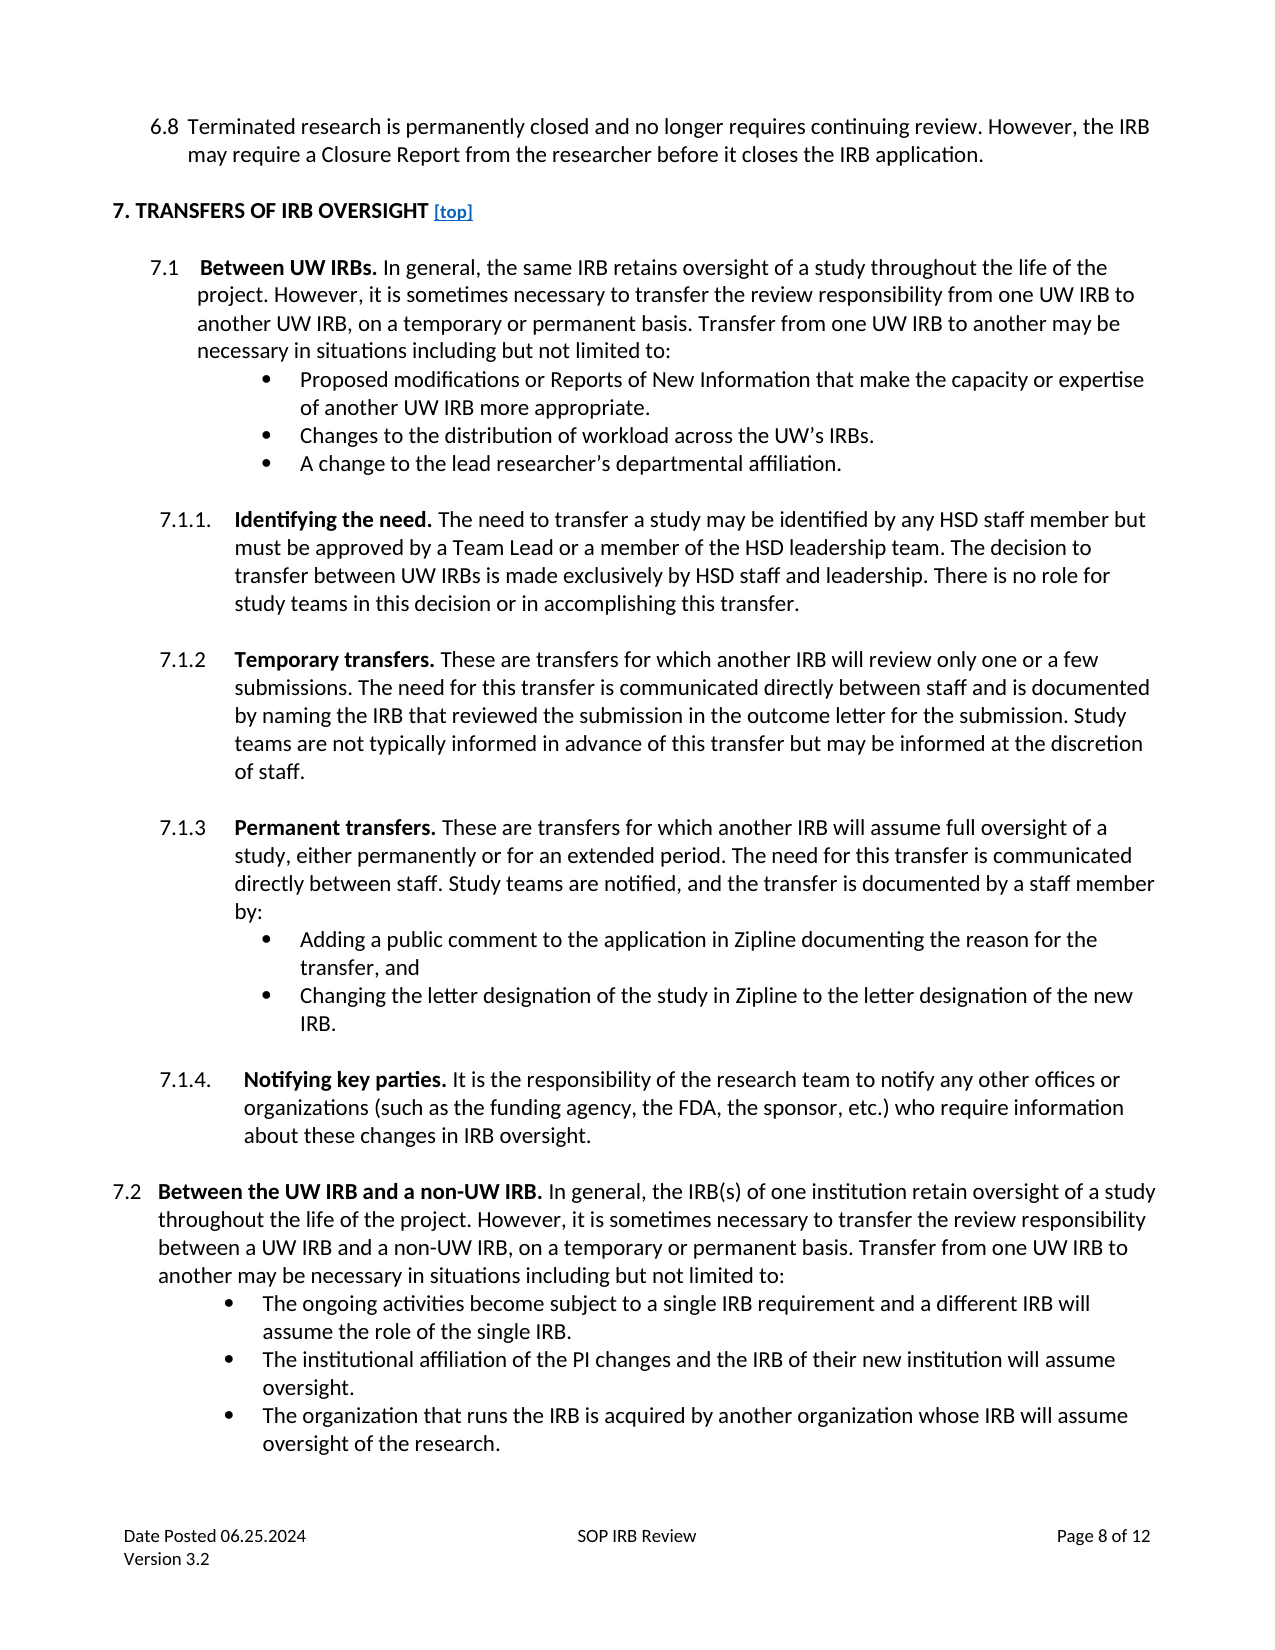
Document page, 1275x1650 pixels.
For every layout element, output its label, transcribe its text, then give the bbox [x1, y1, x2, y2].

list The ongoing activities become subject to a single IRB requirement and a different IRB will assume the role of the single IRB. [225, 1289, 1162, 1345]
list Changing the letter designation of the study in Zipline to the letter designation of the new IRB. [262, 981, 1162, 1037]
text 7. TRANSFERS OF IRB OVERSIGHT [top] [112, 197, 1162, 224]
text 6.8 Terminated research is permanently closed and no longer requires continuing review. However, the IRB may require a Closure Report from the researcher before it closes the IRB application. [150, 112, 1162, 168]
text 7.1 Between UW IRBs. In general, the same IRB retains oversight of a study throughout the life of the project. However, it is sometimes necessary to transfer the review responsibility from one UW IRB to another UW IRB, on a temporary or permanent basis. Transfer from one UW IRB to another may be necessary in situations including but not limited to: [150, 253, 1162, 365]
list The institutional affiliation of the PI changes and the IRB of their new institution will assume oversight. [225, 1345, 1162, 1401]
text 7.1.1. Identifying the need. The need to transfer a study may be identified by any HSD staff member but must be approved by a Team Lead or a member of the HSD leadership team. The decision to transfer between UW IRBs is made exclusively by HSD staff and leadership. There is no role for study teams in this decision or in accomplishing this transfer. [159, 505, 1162, 617]
list Between the UW IRB and a non-UW IRB. In general, the IRB(s) of one institution retain oversight of a study throughout the life of the project. However, it is sometimes necessary to transfer the review responsibility between a UW IRB and a non-UW IRB, on a temporary or permanent basis. Transfer from one UW IRB to another may be necessary in situations including but not limited to: [112, 1177, 1162, 1289]
list Changes to the distribution of workload across the UW’s IRBs. [262, 421, 1162, 449]
list Temporary transfers. These are transfers for which another IRB will review only one or a few submissions. The need for this transfer is communicated directly between staff and is documented by naming the IRB that reviewed the submission in the outcome letter for the submission. Study teams are not typically informed in advance of this transfer but may be informed at the discretion of staff. [159, 645, 1162, 785]
text 7.1.4. Notifying key parties. It is the responsibility of the research team to notify any other offices or organizations (such as the funding agency, the FDA, the sponsor, etc.) who require information about these changes in IRB oversight. [159, 1065, 1162, 1149]
list Permanent transfers. These are transfers for which another IRB will assume full oversight of a study, either permanently or for an extended period. The need for this transfer is communicated directly between staff. Study teams are notified, and the transfer is documented by a staff member by: [159, 813, 1162, 925]
list The organization that runs the IRB is acquired by another organization whose IRB will assume oversight of the research. [225, 1401, 1162, 1457]
list Proposed modifications or Reports of New Information that make the capacity or expertise of another UW IRB more appropriate. [262, 365, 1162, 421]
list A change to the lead researcher’s departmental affiliation. [262, 449, 1162, 477]
list Adding a public comment to the application in Zipline documenting the reason for the transfer, and [262, 925, 1162, 981]
